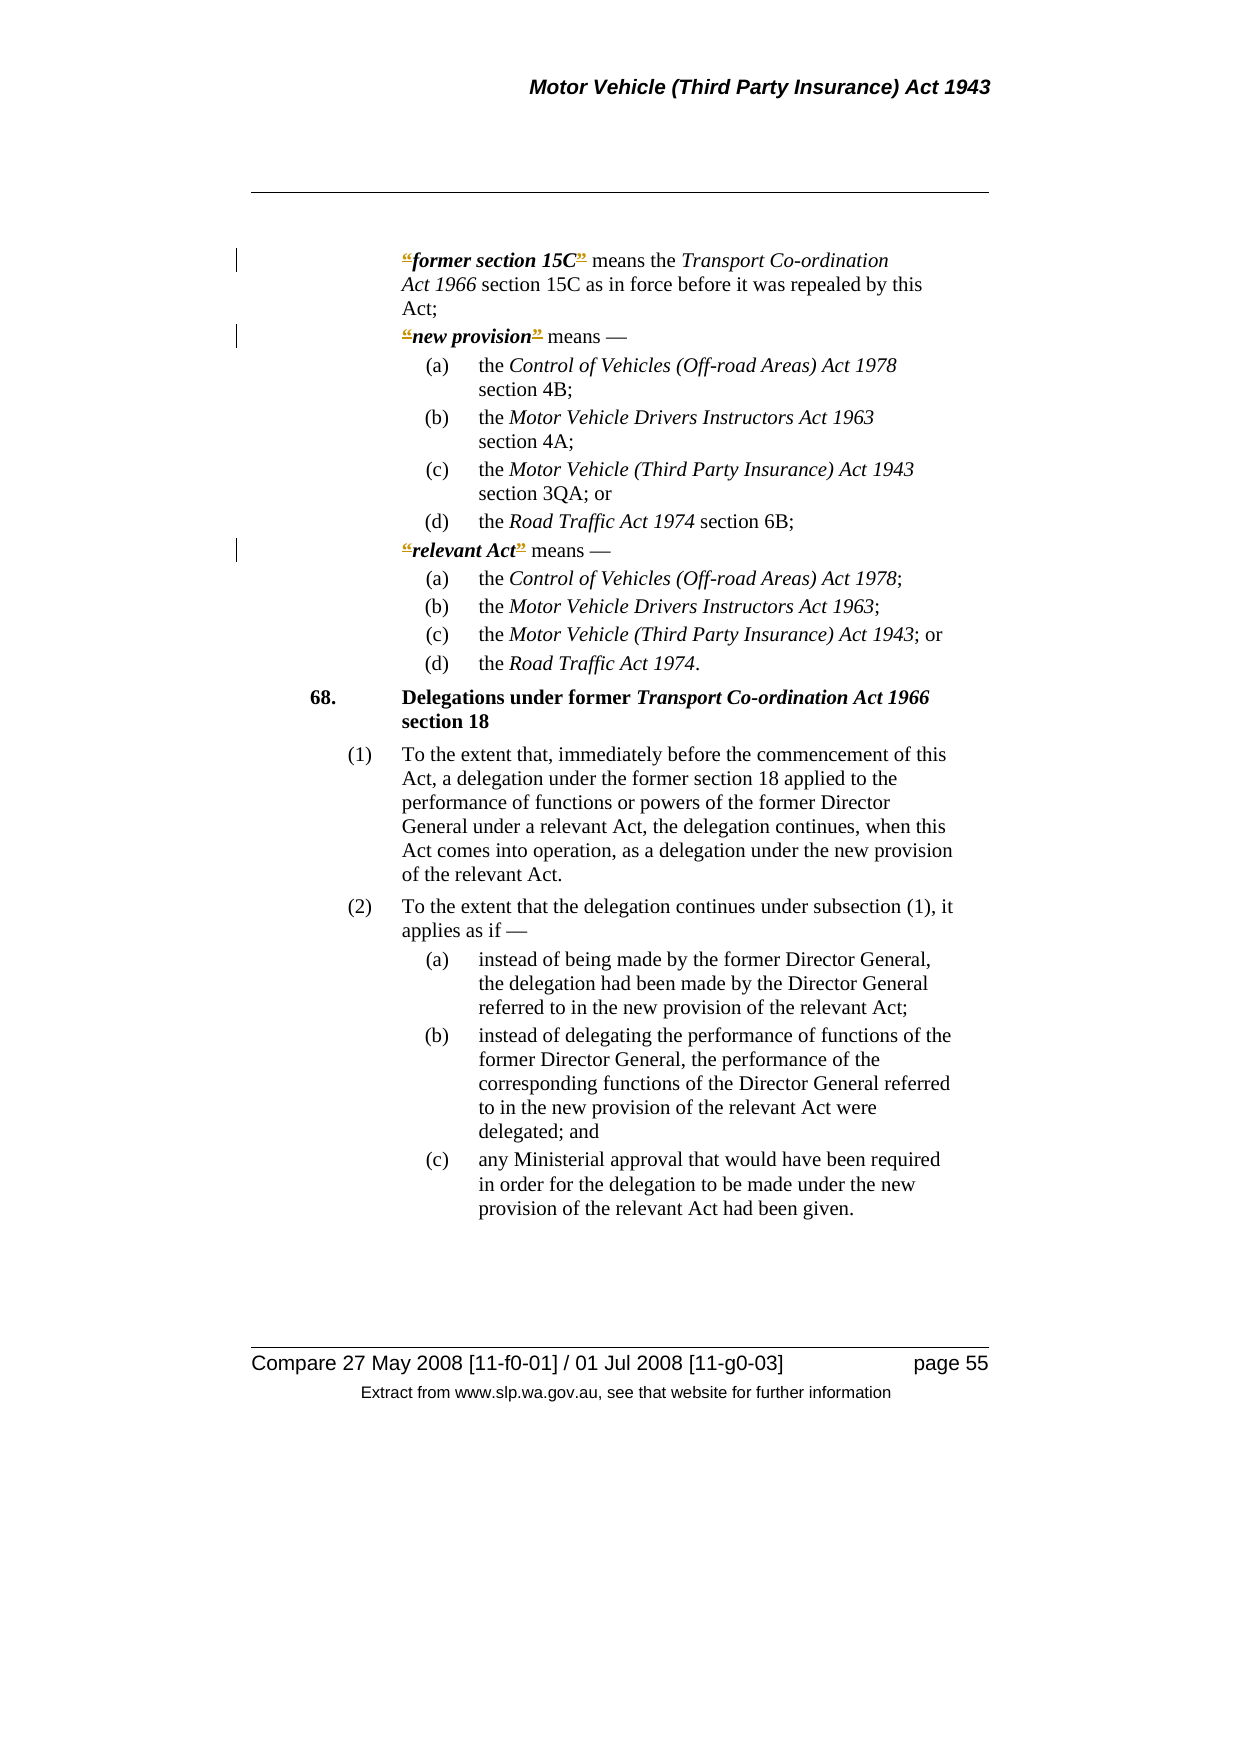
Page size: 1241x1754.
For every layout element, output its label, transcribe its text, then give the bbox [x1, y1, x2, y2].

text former section 15C means the Transport Co-ordination Act 1966 section 15C as in force before it was repealed by this Act; [369, 248, 960, 320]
text (c) any Ministerial approval that would have been required in order for the delegation to be made under the new provision of the relevant Act had been given. [390, 1147, 960, 1219]
text (2) To the extent that the delegation continues under subsection (1), it applies as if — [313, 894, 960, 942]
text (1) To the extent that, immediately before the commencement of this Act, a delegation under the former section 18 applied to the performance of functions or powers of the former Director General under a relevant Act, the delegation continues, when this Act comes into operation, as a delegation under the new provision of the relevant Act. [313, 742, 960, 886]
text new provision means — [369, 324, 960, 348]
text (c) the Motor Vehicle (Third Party Insurance) Act 1943 section 3QA; or [390, 457, 960, 505]
text (a) the Control of Vehicles (Off-road Areas) Act 1978; [390, 566, 960, 590]
text (d) the Road Traffic Act 1974. [390, 651, 960, 675]
text (c) the Motor Vehicle (Third Party Insurance) Act 1943; or [390, 622, 960, 646]
text (b) instead of delegating the performance of functions of the former Director General, the performance of the corresponding functions of the Director General referred to in the new provision of the relevant Act were delegated; and [390, 1023, 960, 1143]
text (d) the Road Traffic Act 1974 section 6B; [390, 509, 960, 533]
subtitle 68. Delegations under former Transport Co-ordination Act 1966 section 18 [310, 685, 960, 733]
text (a) the Control of Vehicles (Off-road Areas) Act 1978 section 4B; [390, 353, 960, 401]
text (b) the Motor Vehicle Drivers Instructors Act 1963 section 4A; [390, 405, 960, 453]
text relevant Act means — [369, 538, 960, 562]
text (a) instead of being made by the former Director General, the delegation had been made by the Director General referred to in the new provision of the relevant Act; [390, 947, 960, 1019]
text (b) the Motor Vehicle Drivers Instructors Act 1963; [390, 594, 960, 618]
